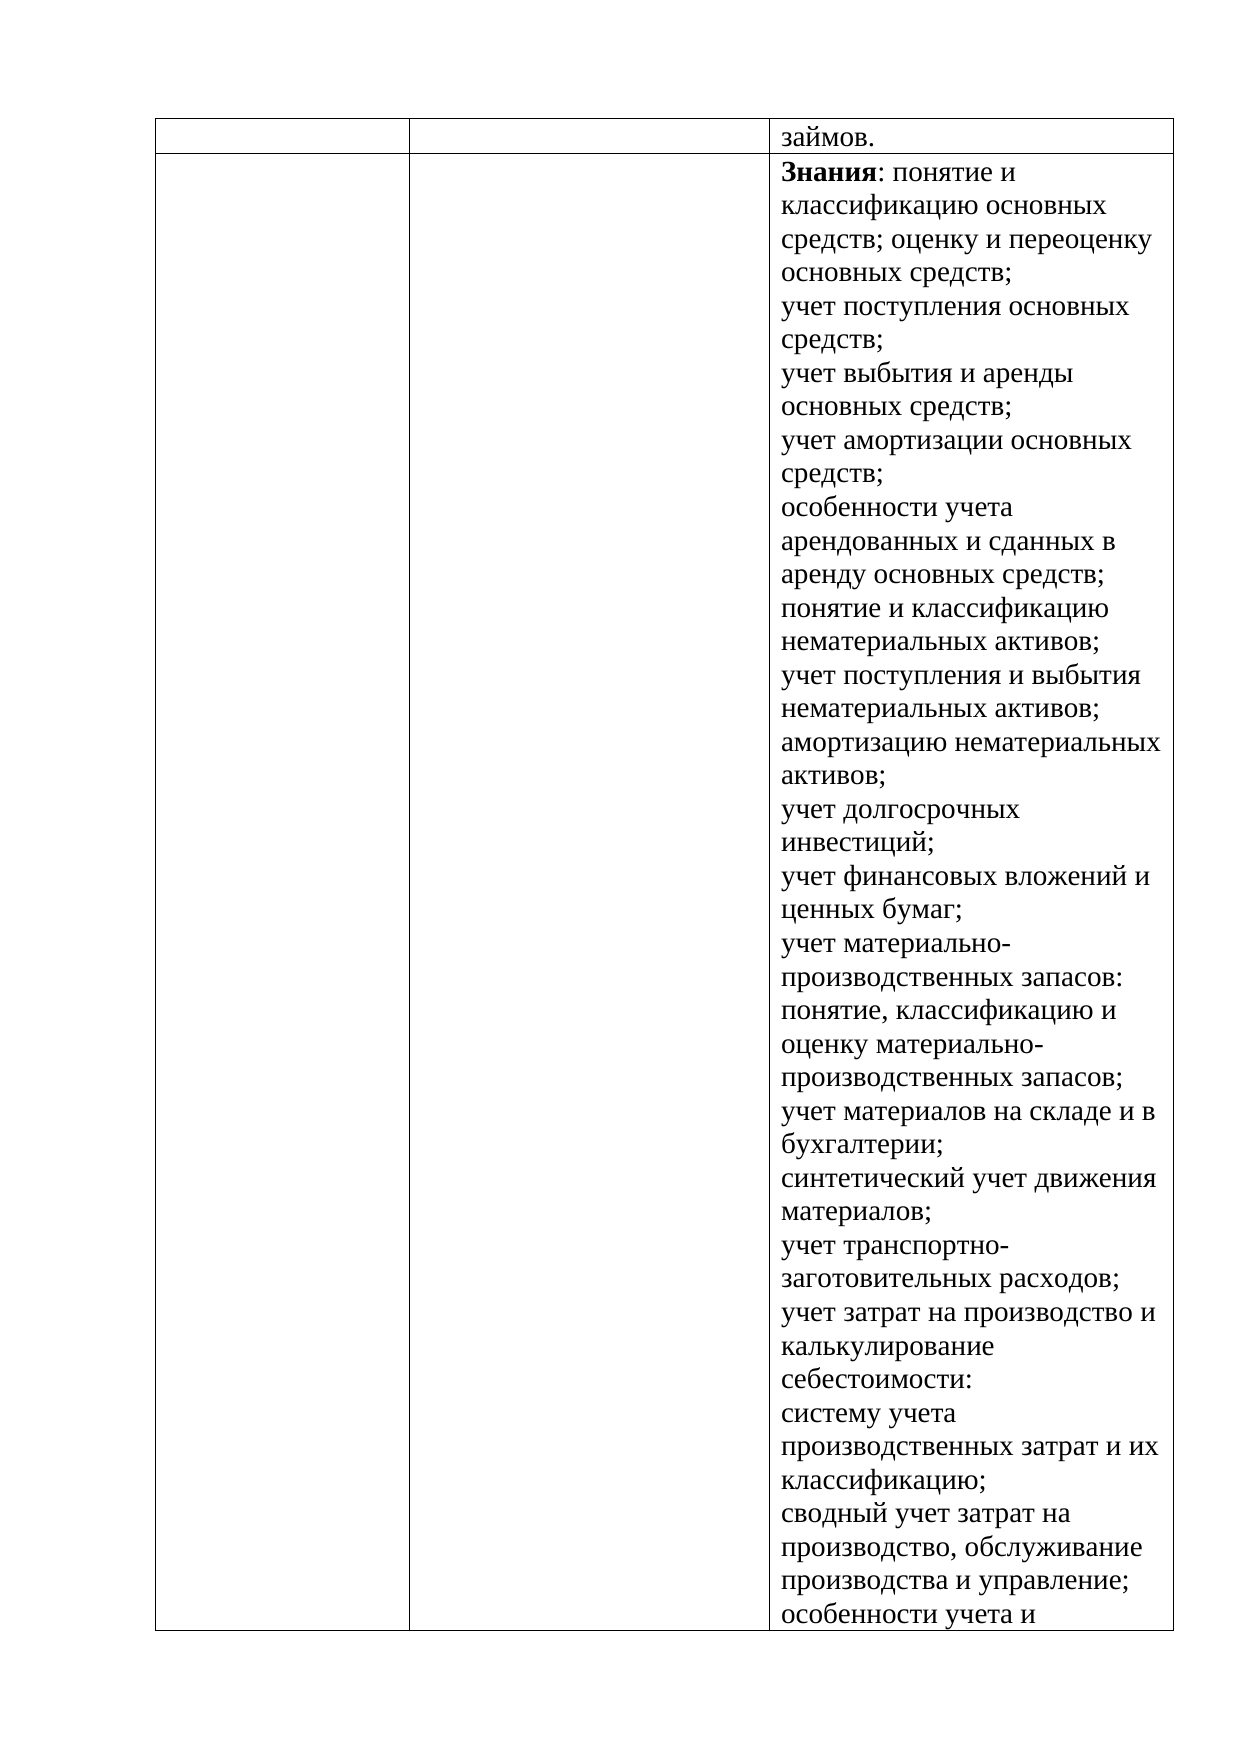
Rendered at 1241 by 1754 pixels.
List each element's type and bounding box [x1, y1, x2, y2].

table_cell [410, 119, 769, 153]
table_cell [156, 154, 409, 1629]
table_cell [770, 119, 1173, 153]
table_cell [410, 154, 769, 1629]
table_cell [156, 119, 409, 153]
table_cell [770, 154, 1173, 1629]
